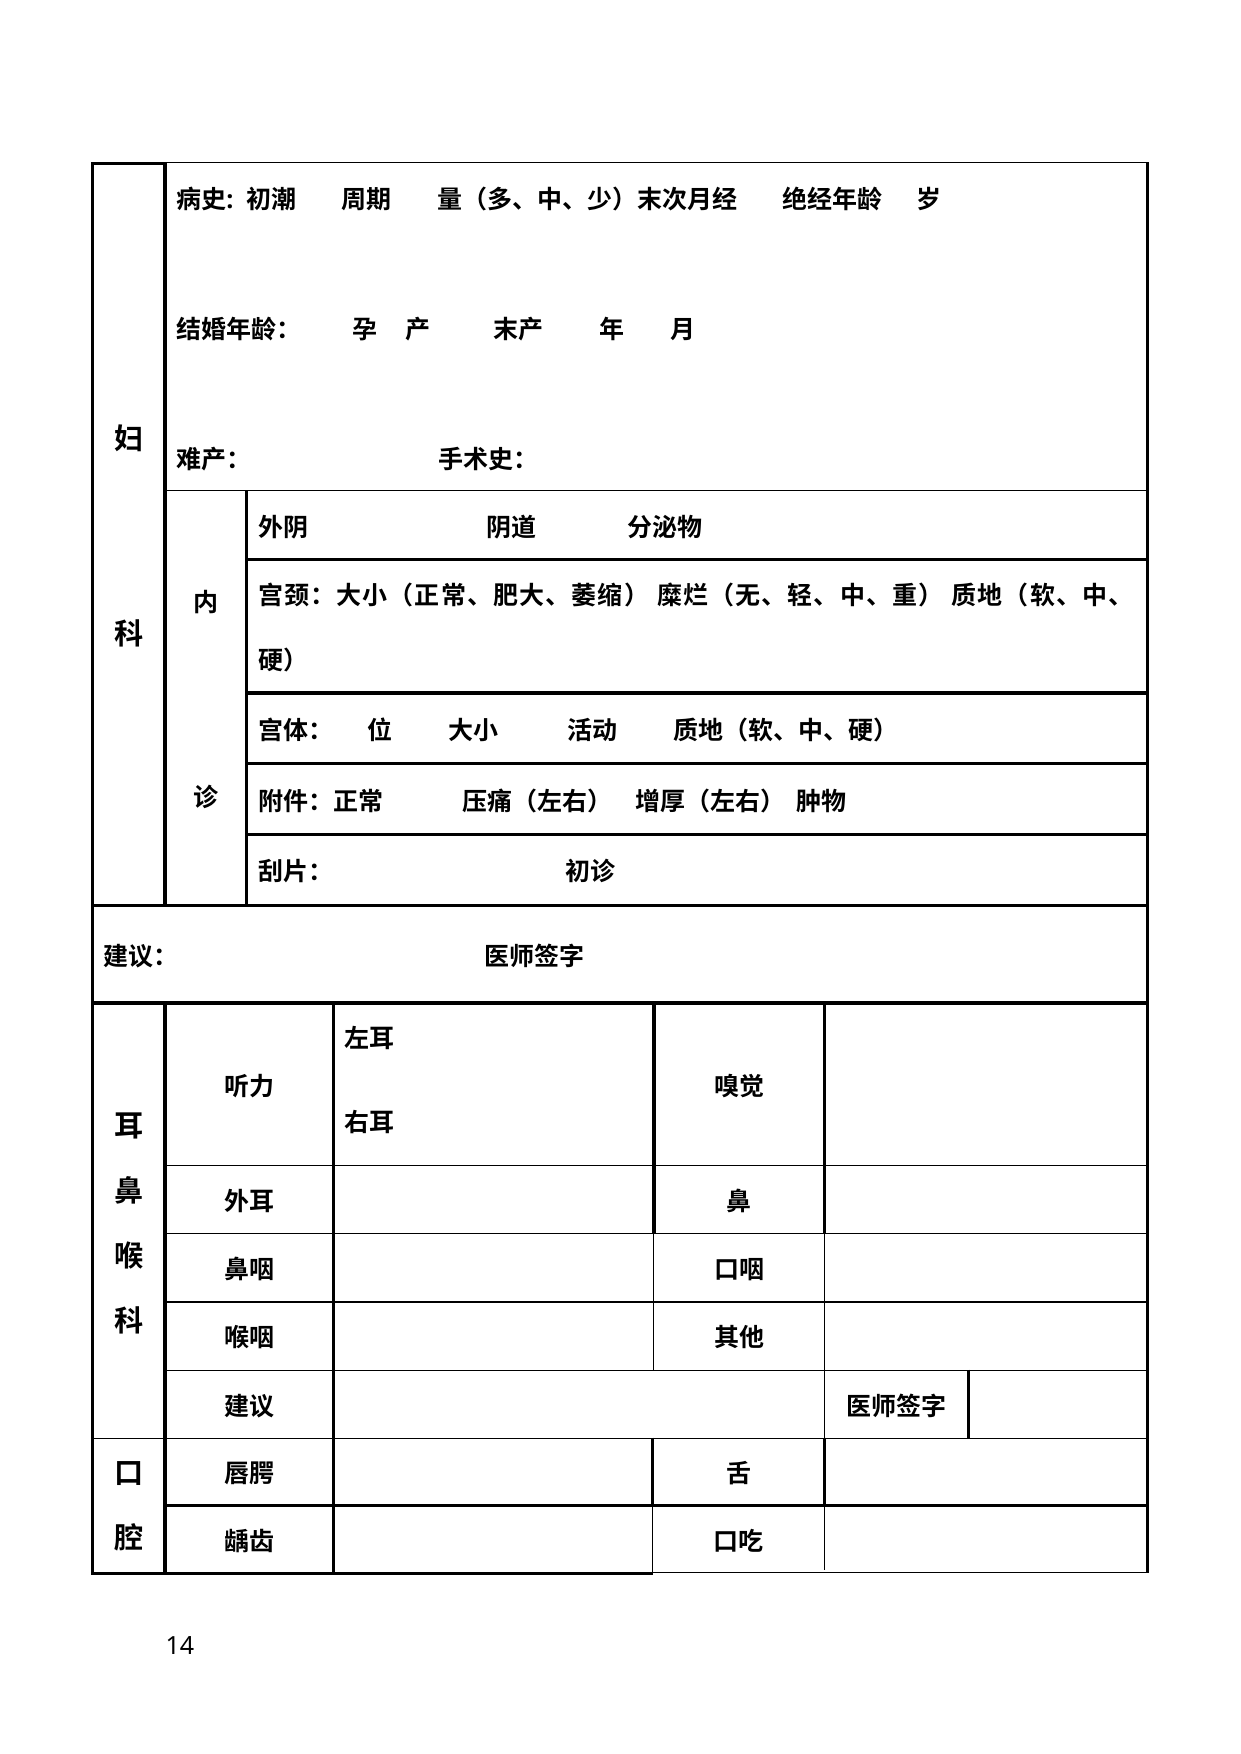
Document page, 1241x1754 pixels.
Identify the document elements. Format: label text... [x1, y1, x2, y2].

table_cell 舌 [654, 1439, 823, 1504]
table_cell [825, 1234, 1146, 1301]
table_cell 龋齿 [167, 1507, 332, 1572]
table_cell 外阴 [248, 491, 354, 558]
table_cell [335, 1234, 653, 1301]
table_cell [824, 1507, 1146, 1572]
table_cell [335, 1303, 653, 1369]
table_cell 医师签字 [825, 1371, 967, 1438]
table_cell 鼻咽 [167, 1234, 332, 1301]
table_cell 妇 科 [94, 165, 163, 904]
table_cell [825, 1303, 1146, 1369]
table_cell 建议： 医师签字 [94, 907, 1146, 1001]
table_cell 鼻 [656, 1166, 823, 1233]
table_cell [970, 1371, 1146, 1438]
table_cell 附件：正常 压痛（左右） 增厚（左右） 肿物 [248, 765, 1146, 833]
table_cell 刮片： 初诊 [248, 836, 1146, 904]
table_cell 宫体： 位 大小 活动 质地（软、中、硬） [248, 695, 1146, 762]
table_cell 听力 [167, 1005, 332, 1165]
table_cell 左耳 右耳 [335, 1005, 652, 1165]
table_cell 阴道 分泌物 [355, 491, 1146, 558]
table_cell 病史: 初潮 周期 量（多、中、少）末次月经 绝经年龄 岁 结婚年龄： 孕 产 末产 年 月 难产： 手术史： [167, 163, 1146, 490]
table_cell 喉咽 [167, 1303, 332, 1369]
table_cell [335, 1439, 651, 1504]
table_cell 嗅觉 [656, 1005, 823, 1165]
table_cell [826, 1166, 1146, 1233]
table_cell 口吃 [653, 1507, 824, 1572]
table_cell 口咽 [654, 1234, 824, 1301]
table_cell [335, 1507, 652, 1572]
table_cell 口腔科 [94, 1439, 163, 1572]
table_cell 其他 [654, 1303, 824, 1369]
table_cell 建议 [167, 1371, 332, 1438]
table_cell 耳鼻喉科 [94, 1005, 163, 1438]
table_cell 宫颈：大小（正常、肥大、萎缩） 糜烂（无、轻、中、重） 质地（软、中、硬） [248, 561, 1146, 691]
table_cell 外耳 [167, 1166, 332, 1233]
table_cell [826, 1439, 1146, 1504]
table_cell [335, 1371, 824, 1438]
table_cell 内 诊 [167, 491, 245, 904]
table_cell [826, 1005, 1146, 1165]
table_cell 唇腭 [167, 1439, 332, 1504]
table_cell [335, 1166, 652, 1233]
